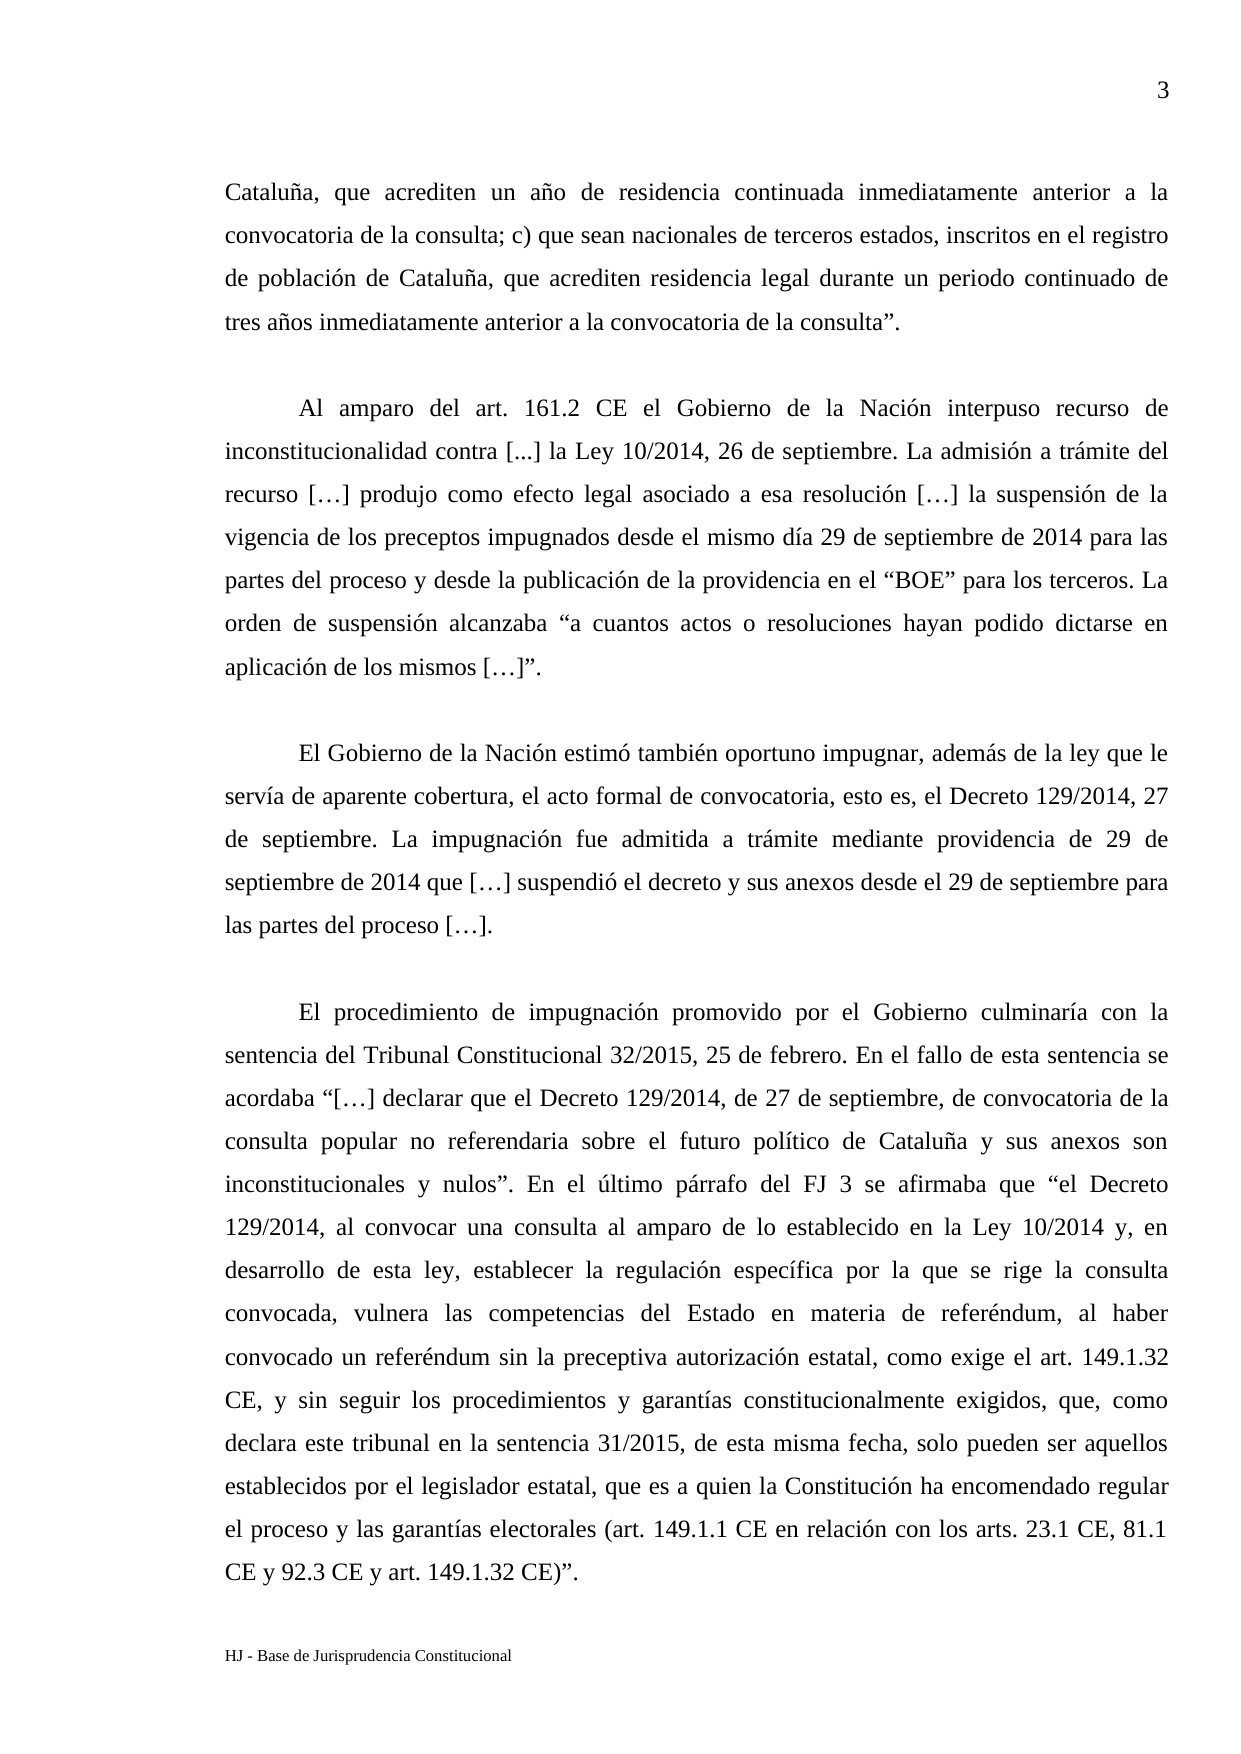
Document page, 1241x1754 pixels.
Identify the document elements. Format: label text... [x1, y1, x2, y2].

text Al amparo del art. 161.2 CE el Gobierno de la Nación interpuso recurso de inconstitucionalidad contra [...] la Ley 10/2014, 26 de septiembre. La admisión a trámite del recurso […] produjo como efecto legal asociado a esa resolución […] la suspensión de la vigencia de los preceptos impugnados desde el mismo día 29 de septiembre de 2014 para las partes del proceso y desde la publicación de la providencia en el “BOE” para los terceros. La orden de suspensión alcanzaba “a cuantos actos o resoluciones hayan podido dictarse en aplicación de los mismos […]”. [224, 393, 1169, 680]
text El Gobierno de la Nación estimó también oportuno impugnar, además de la ley que le servía de aparente cobertura, el acto formal de convocatoria, esto es, el Decreto 129/2014, 27 de septiembre. La impugnación fue admitida a trámite mediante providencia de 29 de septiembre de 2014 que […] suspendió el decreto y sus anexos desde el 29 de septiembre para las partes del proceso […]. [224, 738, 1169, 939]
text El procedimiento de impugnación promovido por el Gobierno culminaría con la sentencia del Tribunal Constitucional 32/2015, 25 de febrero. En el fallo de esta sentencia se acordaba “[…] declarar que el Decreto 129/2014, de 27 de septiembre, de convocatoria de la consulta popular no referendaria sobre el futuro político de Cataluña y sus anexos son inconstitucionales y nulos”. En el último párrafo del FJ 3 se afirmaba que “el Decreto 129/2014, al convocar una consulta al amparo de lo establecido en la Ley 10/2014 y, en desarrollo de esta ley, establecer la regulación específica por la que se rige la consulta convocada, vulnera las competencias del Estado en materia de referéndum, al haber convocado un referéndum sin la preceptiva autorización estatal, como exige el art. 149.1.32 CE, y sin seguir los procedimientos y garantías constitucionalmente exigidos, que, como declara este tribunal en la sentencia 31/2015, de esta misma fecha, solo pueden ser aquellos establecidos por el legislador estatal, que es a quien la Constitución ha encomendado regular el proceso y las garantías electorales (art. 149.1.1 CE en relación con los arts. 23.1 CE, 81.1 CE y 92.3 CE y art. 149.1.32 CE)”. [224, 997, 1169, 1586]
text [224, 177, 1169, 335]
